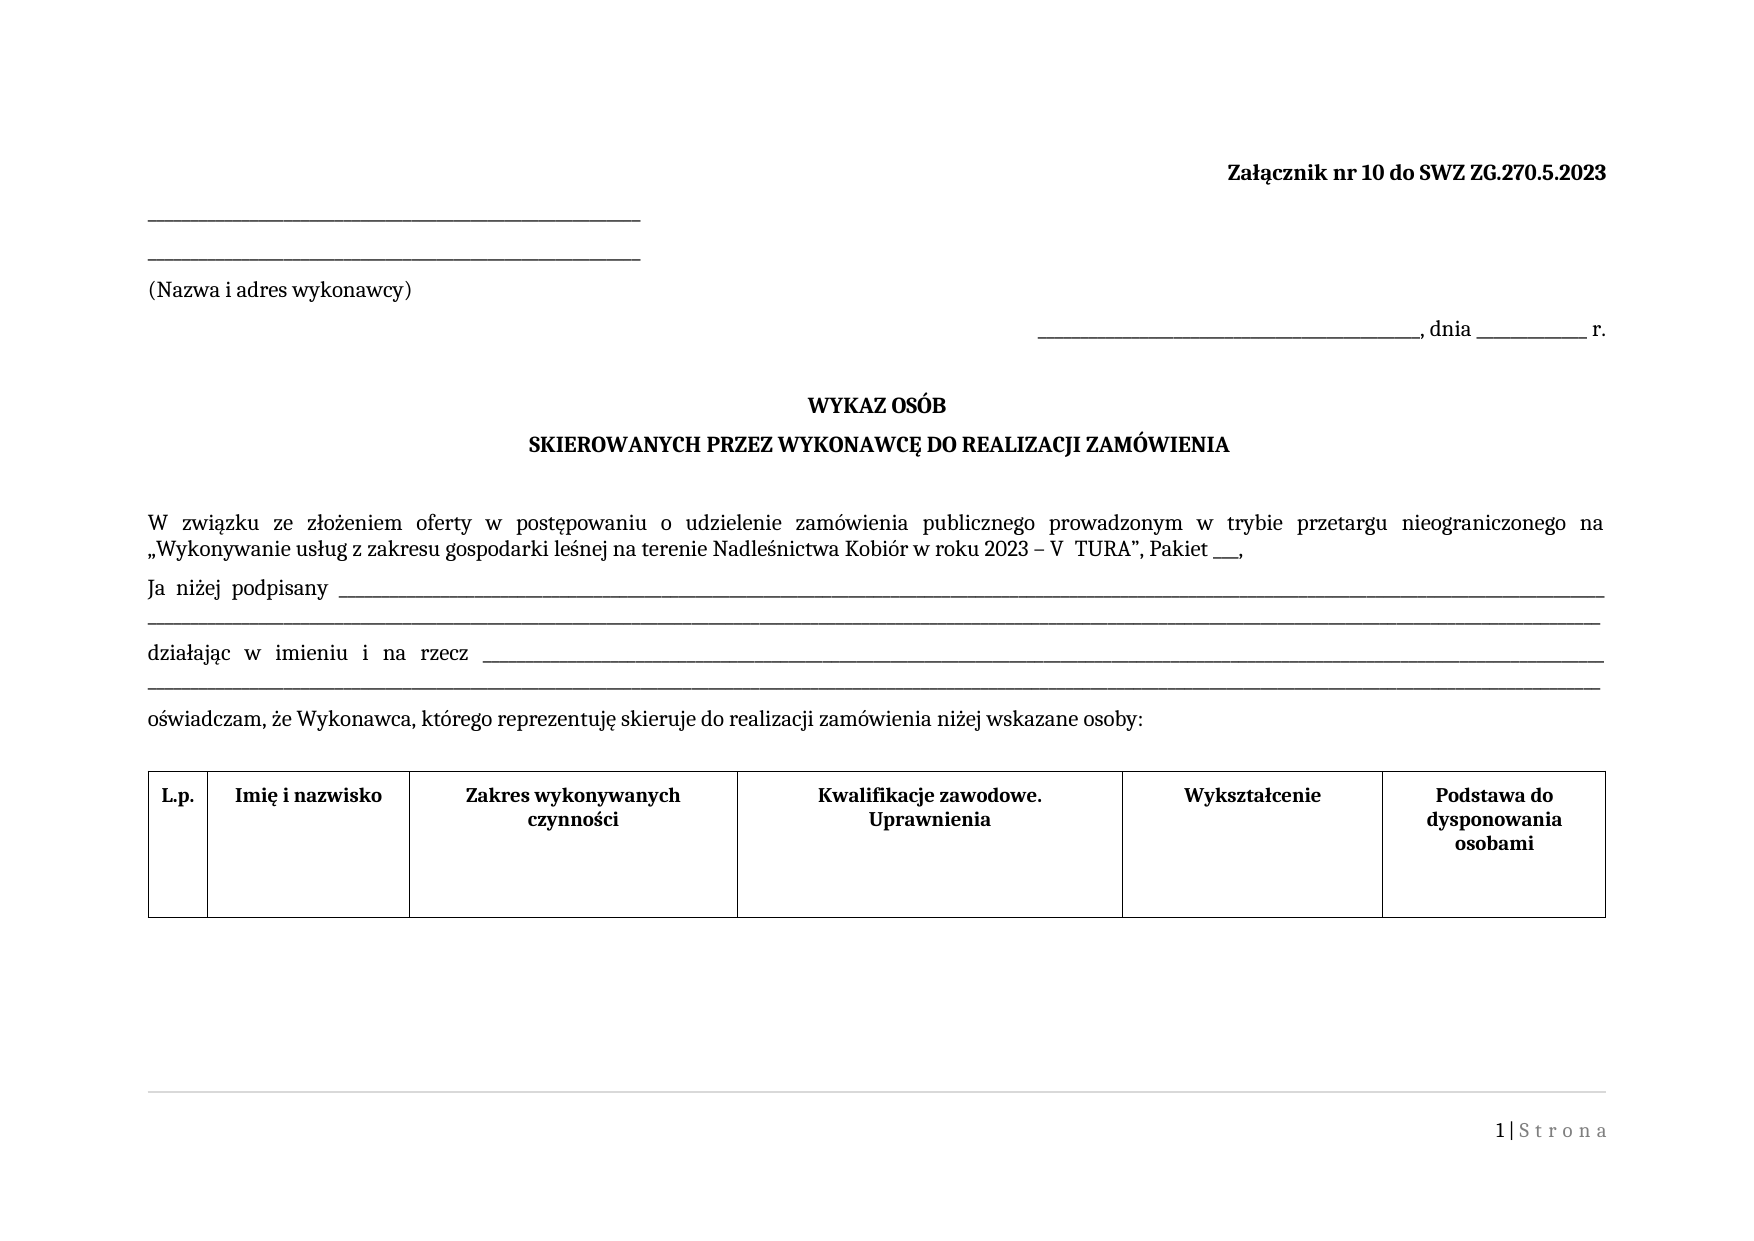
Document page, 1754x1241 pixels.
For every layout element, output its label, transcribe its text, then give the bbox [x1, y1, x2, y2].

text działając w imieniu i na rzecz ____________________________________________________________________________________________________________________________________ ___________________________________________________________________________________________________________________________________________________________________________ [148, 640, 1606, 693]
table_header Podstawa do dysponowania osobami [1383, 772, 1605, 917]
table_header L.p. [149, 772, 207, 917]
text __________________________________________________________ [148, 199, 1606, 225]
text (Nazwa i adres wykonawcy) [148, 277, 1606, 303]
text Ja niżej podpisany _____________________________________________________________________________________________________________________________________________________ ___________________________________________________________________________________________________________________________________________________________________________ [148, 575, 1606, 628]
table_header Wykształcenie [1123, 772, 1382, 917]
table_header Zakres wykonywanych czynności [410, 772, 737, 917]
text __________________________________________________________ [148, 238, 1606, 264]
table_header Imię i nazwisko [208, 772, 409, 917]
text W związku ze złożeniem oferty w postępowaniu o udzielenie zamówienia publicznego prowadzonym w trybie przetargu nieograniczonego na „Wykonywanie usług z zakresu gospodarki leśnej na terenie Nadleśnictwa Kobiór w roku 2023 – V TURA”, Pakiet ___, [148, 510, 1606, 562]
table_header Kwalifikacje zawodowe. Uprawnienia [738, 772, 1122, 917]
text _____________________________________________, dnia _____________ r. [148, 316, 1606, 342]
text oświadczam, że Wykonawca, którego reprezentuję skieruje do realizacji zamówienia niżej wskazane osoby: [148, 705, 1606, 732]
text SKIEROWANYCH PRZEZ WYKONAWCĘ DO REALIZACJI ZAMÓWIENIA [148, 432, 1606, 458]
text Załącznik nr 10 do SWZ ZG.270.5.2023 [148, 160, 1606, 186]
text WYKAZ OSÓB [148, 393, 1606, 419]
